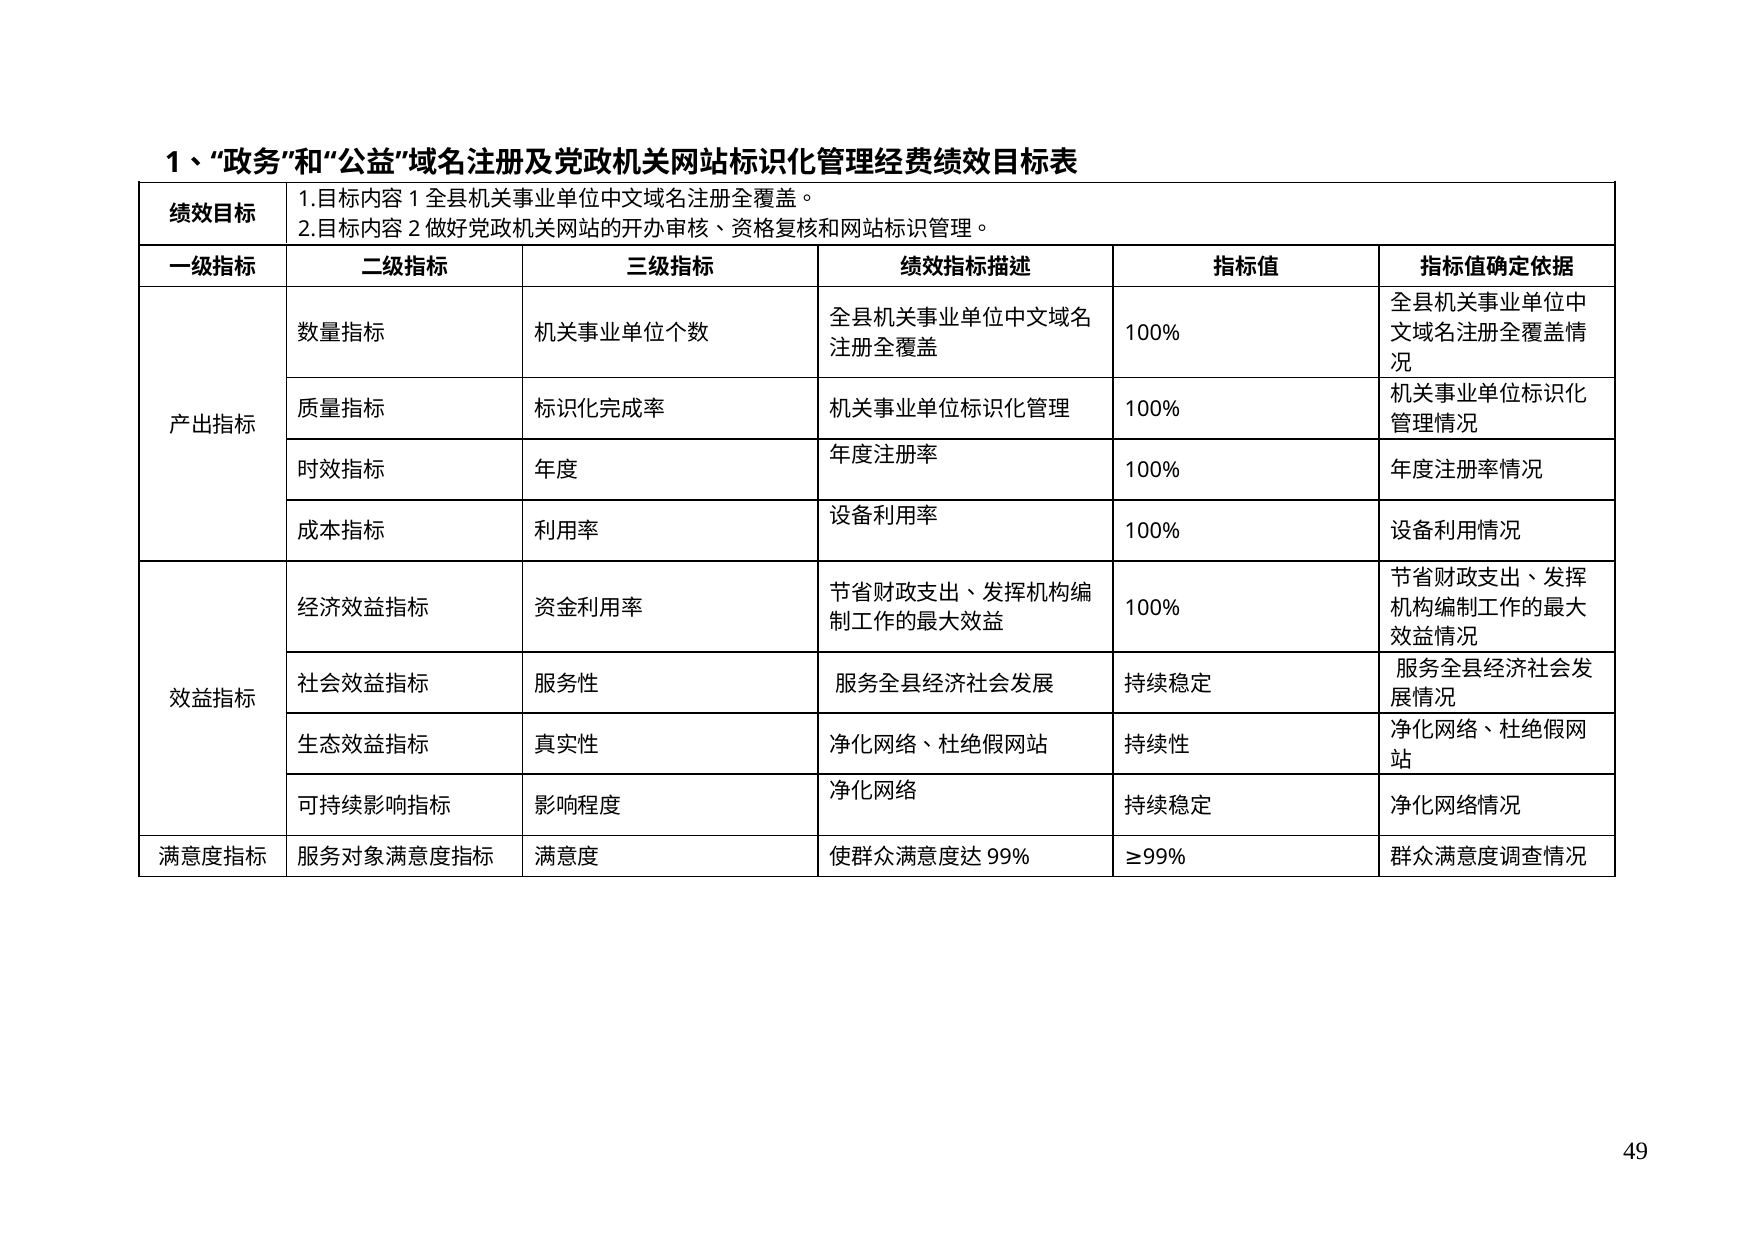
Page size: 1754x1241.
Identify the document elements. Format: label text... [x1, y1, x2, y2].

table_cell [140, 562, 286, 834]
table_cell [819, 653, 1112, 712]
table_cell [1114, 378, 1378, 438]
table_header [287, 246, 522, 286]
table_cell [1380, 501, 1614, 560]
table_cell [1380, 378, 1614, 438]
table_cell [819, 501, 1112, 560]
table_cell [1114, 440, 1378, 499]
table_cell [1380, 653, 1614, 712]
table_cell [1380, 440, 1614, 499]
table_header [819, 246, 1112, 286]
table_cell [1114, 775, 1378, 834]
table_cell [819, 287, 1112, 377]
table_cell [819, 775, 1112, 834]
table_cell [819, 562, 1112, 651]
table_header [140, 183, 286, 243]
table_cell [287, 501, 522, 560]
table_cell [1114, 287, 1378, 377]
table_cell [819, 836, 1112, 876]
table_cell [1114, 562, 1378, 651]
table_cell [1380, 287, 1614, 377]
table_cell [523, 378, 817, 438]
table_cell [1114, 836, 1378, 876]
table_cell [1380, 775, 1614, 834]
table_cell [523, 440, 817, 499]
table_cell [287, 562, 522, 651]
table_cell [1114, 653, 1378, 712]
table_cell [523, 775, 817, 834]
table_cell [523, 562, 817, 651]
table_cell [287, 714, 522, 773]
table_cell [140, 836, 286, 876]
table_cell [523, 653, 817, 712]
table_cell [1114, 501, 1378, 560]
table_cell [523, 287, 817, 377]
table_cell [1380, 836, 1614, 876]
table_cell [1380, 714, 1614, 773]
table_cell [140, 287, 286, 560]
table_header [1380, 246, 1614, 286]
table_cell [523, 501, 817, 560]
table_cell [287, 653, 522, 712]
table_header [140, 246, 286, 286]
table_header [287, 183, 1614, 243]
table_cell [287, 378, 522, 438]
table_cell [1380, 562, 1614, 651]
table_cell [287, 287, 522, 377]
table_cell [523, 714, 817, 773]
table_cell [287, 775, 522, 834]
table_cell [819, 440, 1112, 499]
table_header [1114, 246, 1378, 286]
text 1、“政务”和“公益”域名注册及党政机关网站标识化管理经费绩效目标表 [106, 142, 1648, 181]
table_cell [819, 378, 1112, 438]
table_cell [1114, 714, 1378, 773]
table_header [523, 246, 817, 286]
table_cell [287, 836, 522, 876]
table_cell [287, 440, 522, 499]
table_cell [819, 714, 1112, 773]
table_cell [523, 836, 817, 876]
